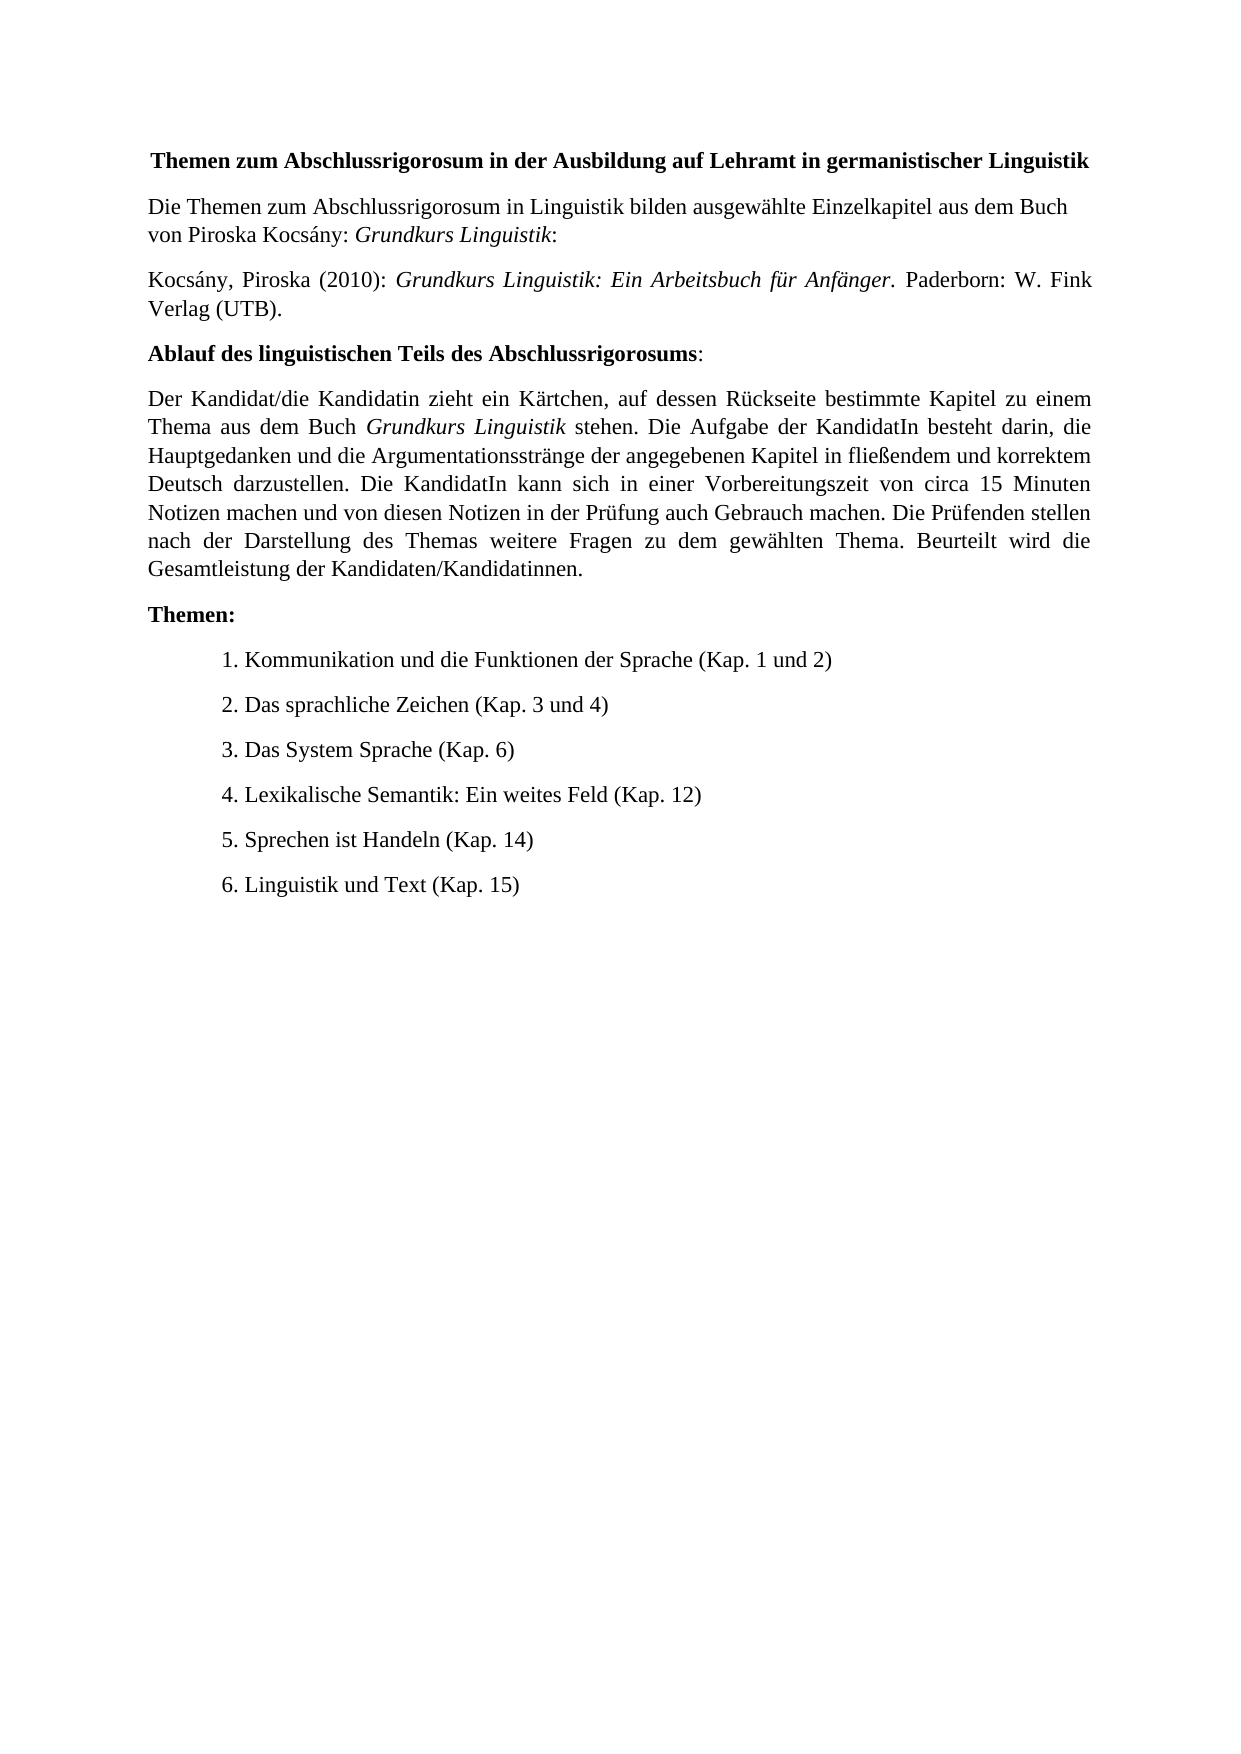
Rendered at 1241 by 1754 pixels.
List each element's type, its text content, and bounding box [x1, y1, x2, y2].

text Die Themen zum Abschlussrigorosum in Linguistik bilden ausgewählte Einzelkapitel aus dem Buch von Piroska Kocsány: Grundkurs Linguistik: [148, 193, 1093, 247]
text 4. Lexikalische Semantik: Ein weites Feld (Kap. 12) [221, 781, 1093, 807]
text Kocsány, Piroska (2010): Grundkurs Linguistik: Ein Arbeitsbuch für Anfänger. Paderborn: W. Fink Verlag (UTB). [148, 266, 1093, 321]
text Der Kandidat/die Kandidatin zieht ein Kärtchen, auf dessen Rückseite bestimmte Kapitel zu einem Thema aus dem Buch Grundkurs Linguistik stehen. Die Aufgabe der KandidatIn besteht darin, die Hauptgedanken und die Argumentationsstränge der angegebenen Kapitel in fließendem und korrektem Deutsch darzustellen. Die KandidatIn kann sich in einer Vorbereitungszeit von circa 15 Minuten Notizen machen und von diesen Notizen in der Prüfung auch Gebrauch machen. Die Prüfenden stellen nach der Darstellung des Themas weitere Fragen zu dem gewählten Thema. Beurteilt wird die Gesamtleistung der Kandidaten/Kandidatinnen. [148, 385, 1093, 582]
text 3. Das System Sprache (Kap. 6) [221, 736, 1093, 762]
text Ablauf des linguistischen Teils des Abschlussrigorosums: [148, 340, 1093, 366]
text 5. Sprechen ist Handeln (Kap. 14) [221, 826, 1093, 852]
text Themen: [148, 601, 1093, 627]
text 1. Kommunikation und die Funktionen der Sprache (Kap. 1 und 2) [221, 646, 1093, 672]
text Themen zum Abschlussrigorosum in der Ausbildung auf Lehramt in germanistischer Linguistik [148, 148, 1093, 174]
text 2. Das sprachliche Zeichen (Kap. 3 und 4) [221, 691, 1093, 717]
text 6. Linguistik und Text (Kap. 15) [221, 871, 1093, 898]
